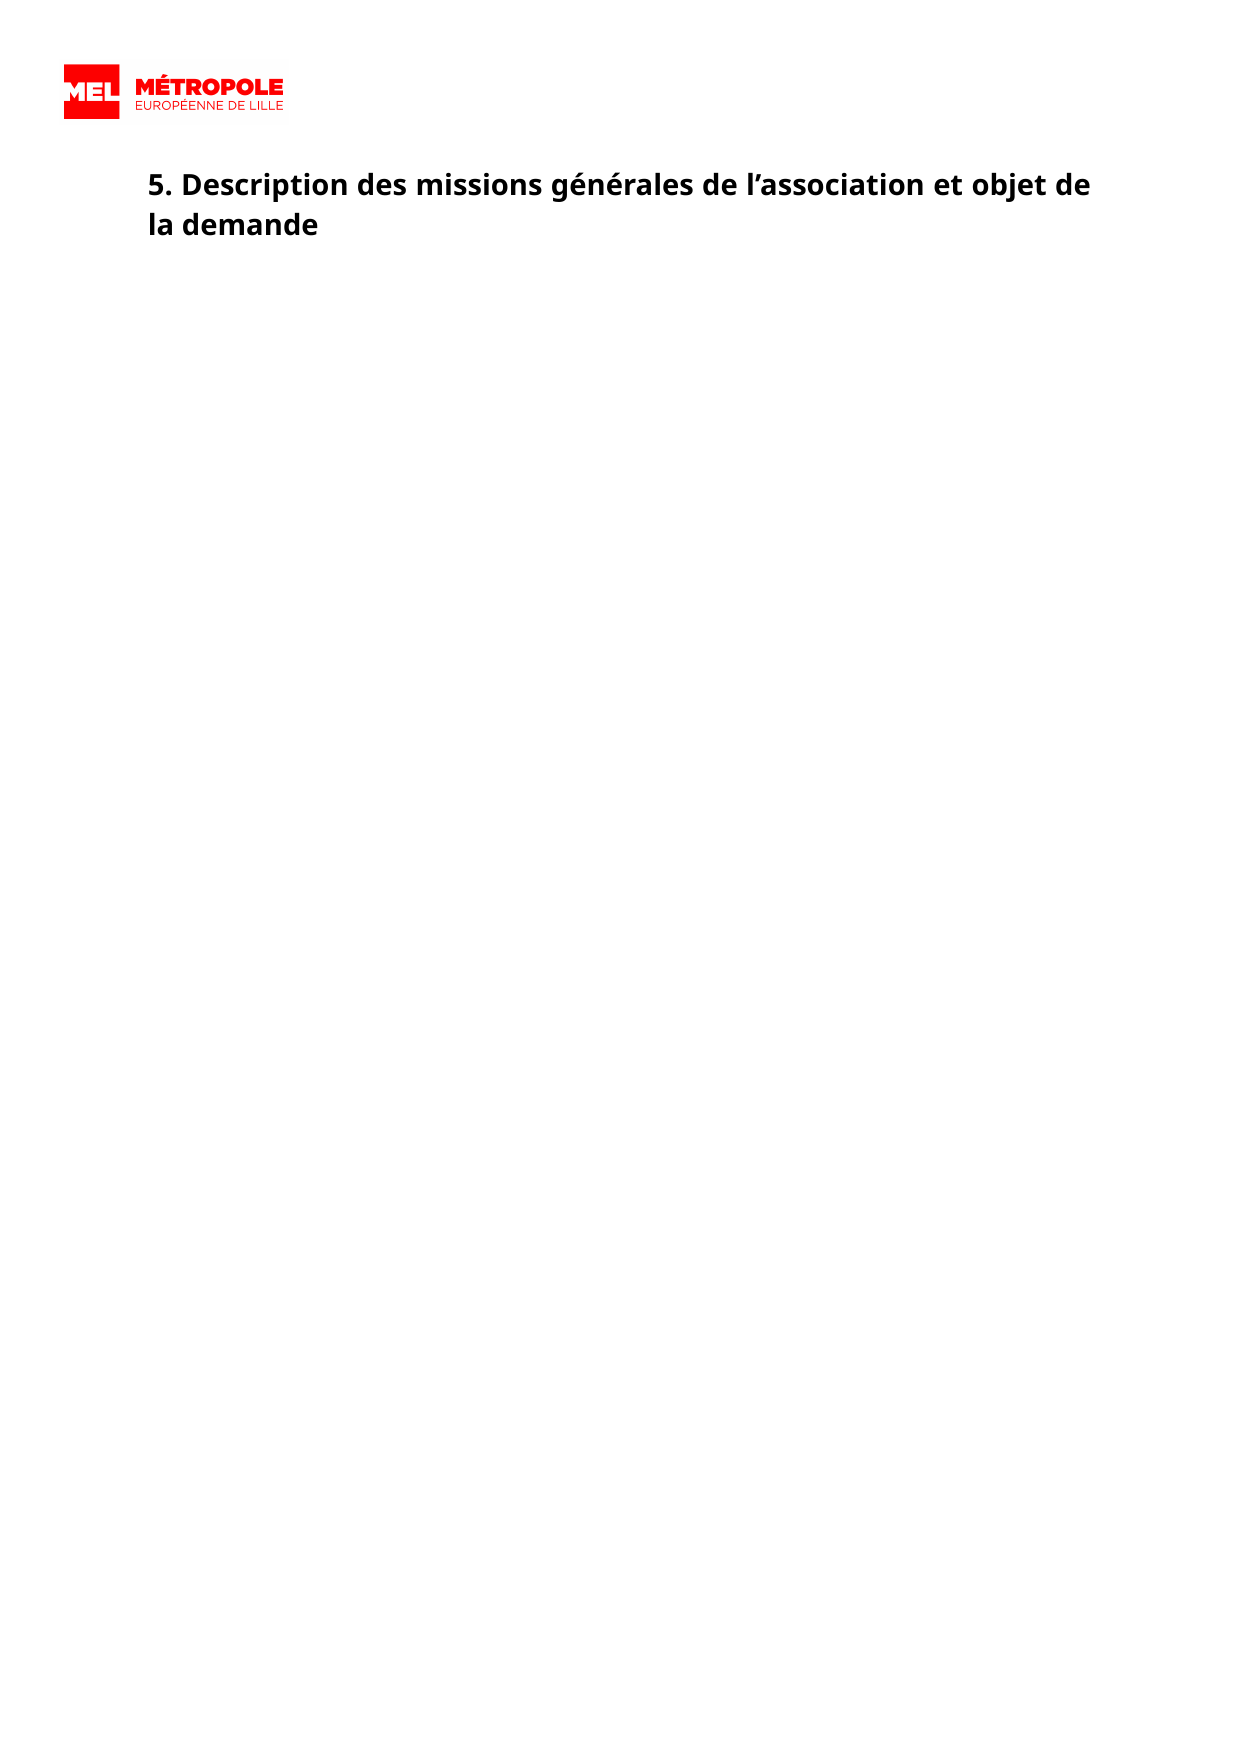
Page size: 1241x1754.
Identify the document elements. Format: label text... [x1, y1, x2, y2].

text 5. Description des missions générales de l’association et objet de la demande [148, 164, 1093, 244]
picture [58, 59, 289, 125]
